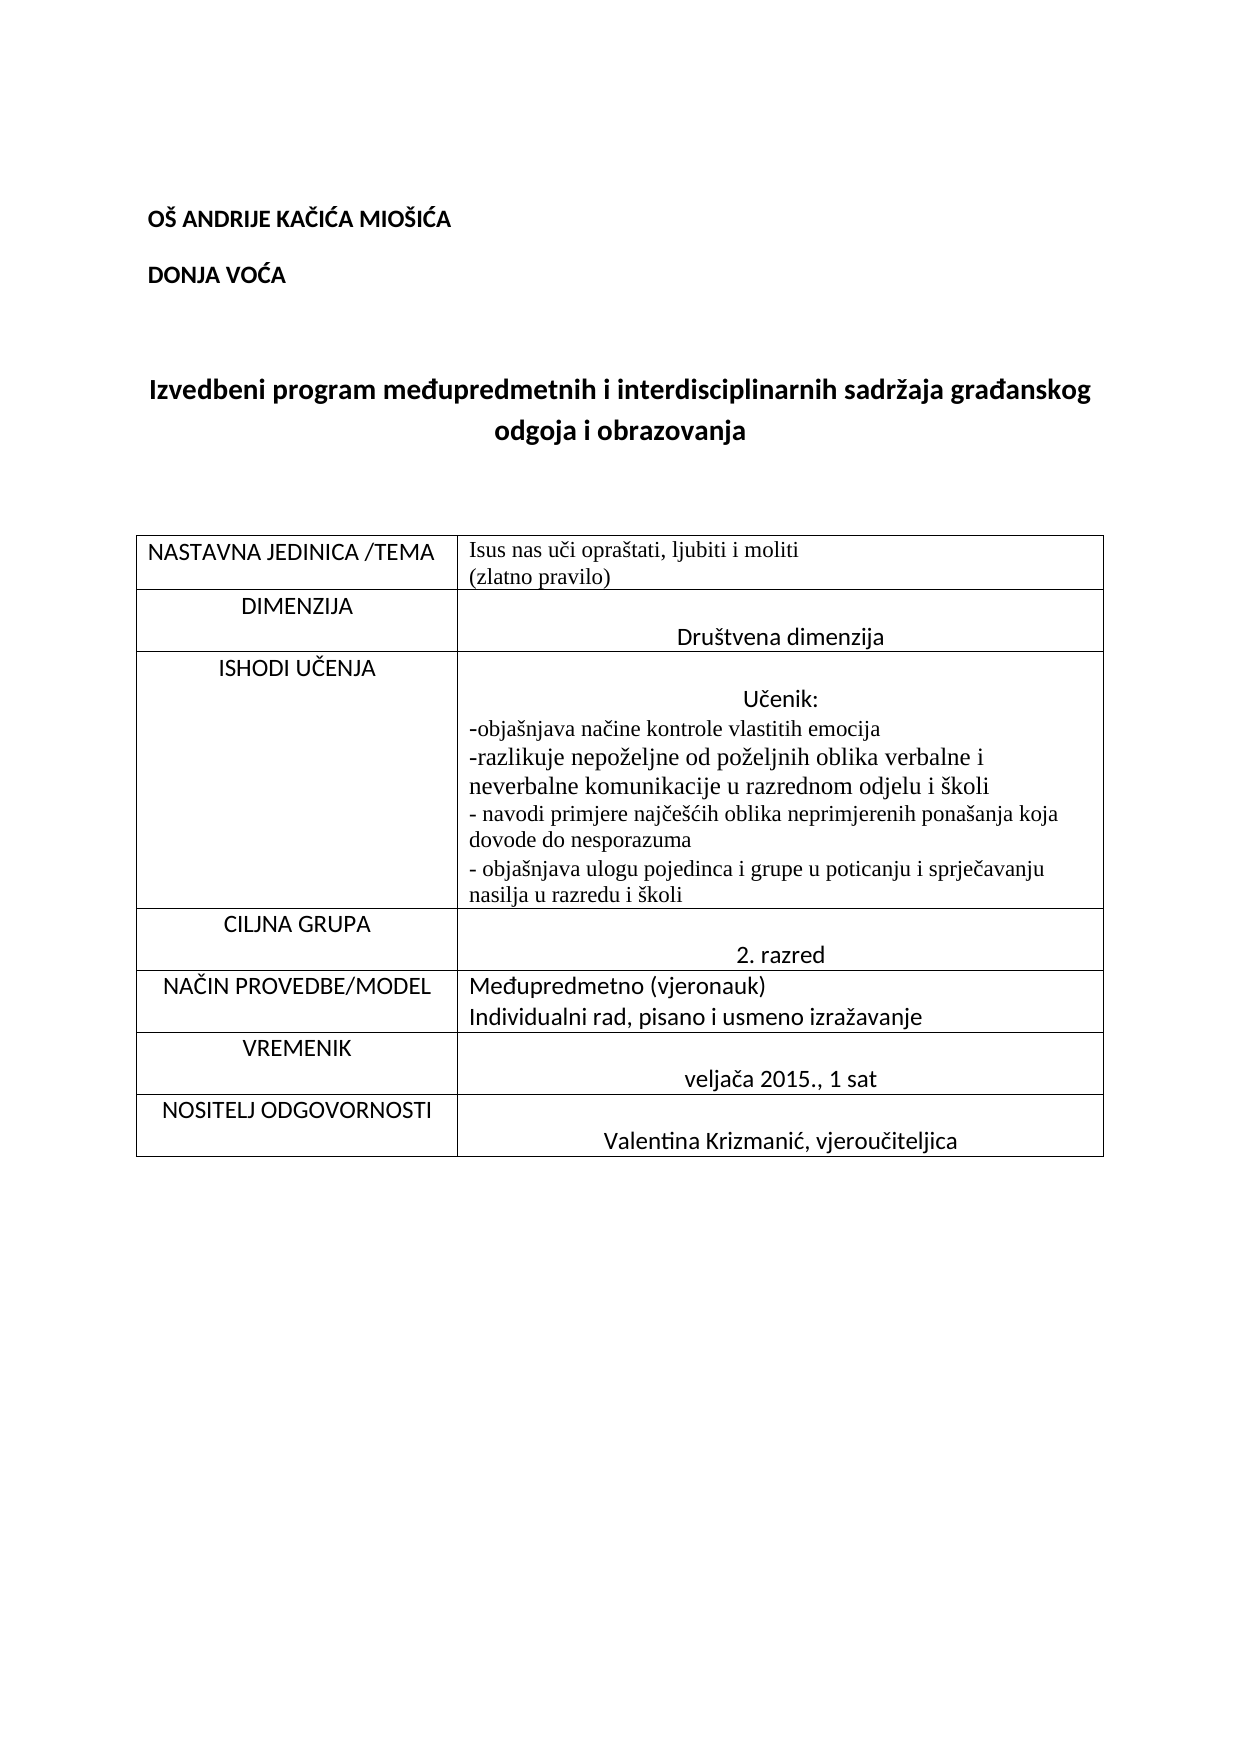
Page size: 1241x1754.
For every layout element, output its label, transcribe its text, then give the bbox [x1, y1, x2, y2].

table_cell veljača 2015., 1 sat [458, 1033, 1103, 1094]
table_cell Društvena dimenzija [458, 590, 1103, 651]
table_header NASTAVNA JEDINICA /TEMA [137, 536, 457, 589]
table_cell NOSITELJ ODGOVORNOSTI [137, 1095, 457, 1156]
table_cell VREMENIK [137, 1033, 457, 1094]
table_cell Učenik: -objašnjava načine kontrole vlastitih emocija -razlikuje nepoželjne od poželjnih oblika verbalne i neverbalne komunikacije u razrednom odjelu i školi - navodi primjere najčešćih oblika neprimjerenih ponašanja koja dovode do nesporazuma - objašnjava ulogu pojedinca i grupe u poticanju i sprječavanju nasilja u razredu i školi [458, 652, 1103, 907]
table_cell DIMENZIJA [137, 590, 457, 651]
table_cell Valentina Krizmanić, vjeroučiteljica [458, 1095, 1103, 1156]
table_cell CILJNA GRUPA [137, 909, 457, 969]
table_cell ISHODI UČENJA [137, 652, 457, 907]
text OŠ ANDRIJE KAČIĆA MIOŠIĆA [148, 203, 1093, 234]
table_cell 2. razred [458, 909, 1103, 969]
table_cell NAČIN PROVEDBE/MODEL [137, 971, 457, 1032]
text Izvedbeni program međupredmetnih i interdisciplinarnih sadržaja građanskog odgoja i obrazovanja [148, 371, 1093, 447]
table_cell Međupredmetno (vjeronauk) Individualni rad, pisano i usmeno izražavanje [458, 971, 1103, 1032]
table_header Isus nas uči opraštati, ljubiti i moliti (zlatno pravilo) [458, 536, 1103, 589]
text DONJA VOĆA [148, 259, 1093, 290]
